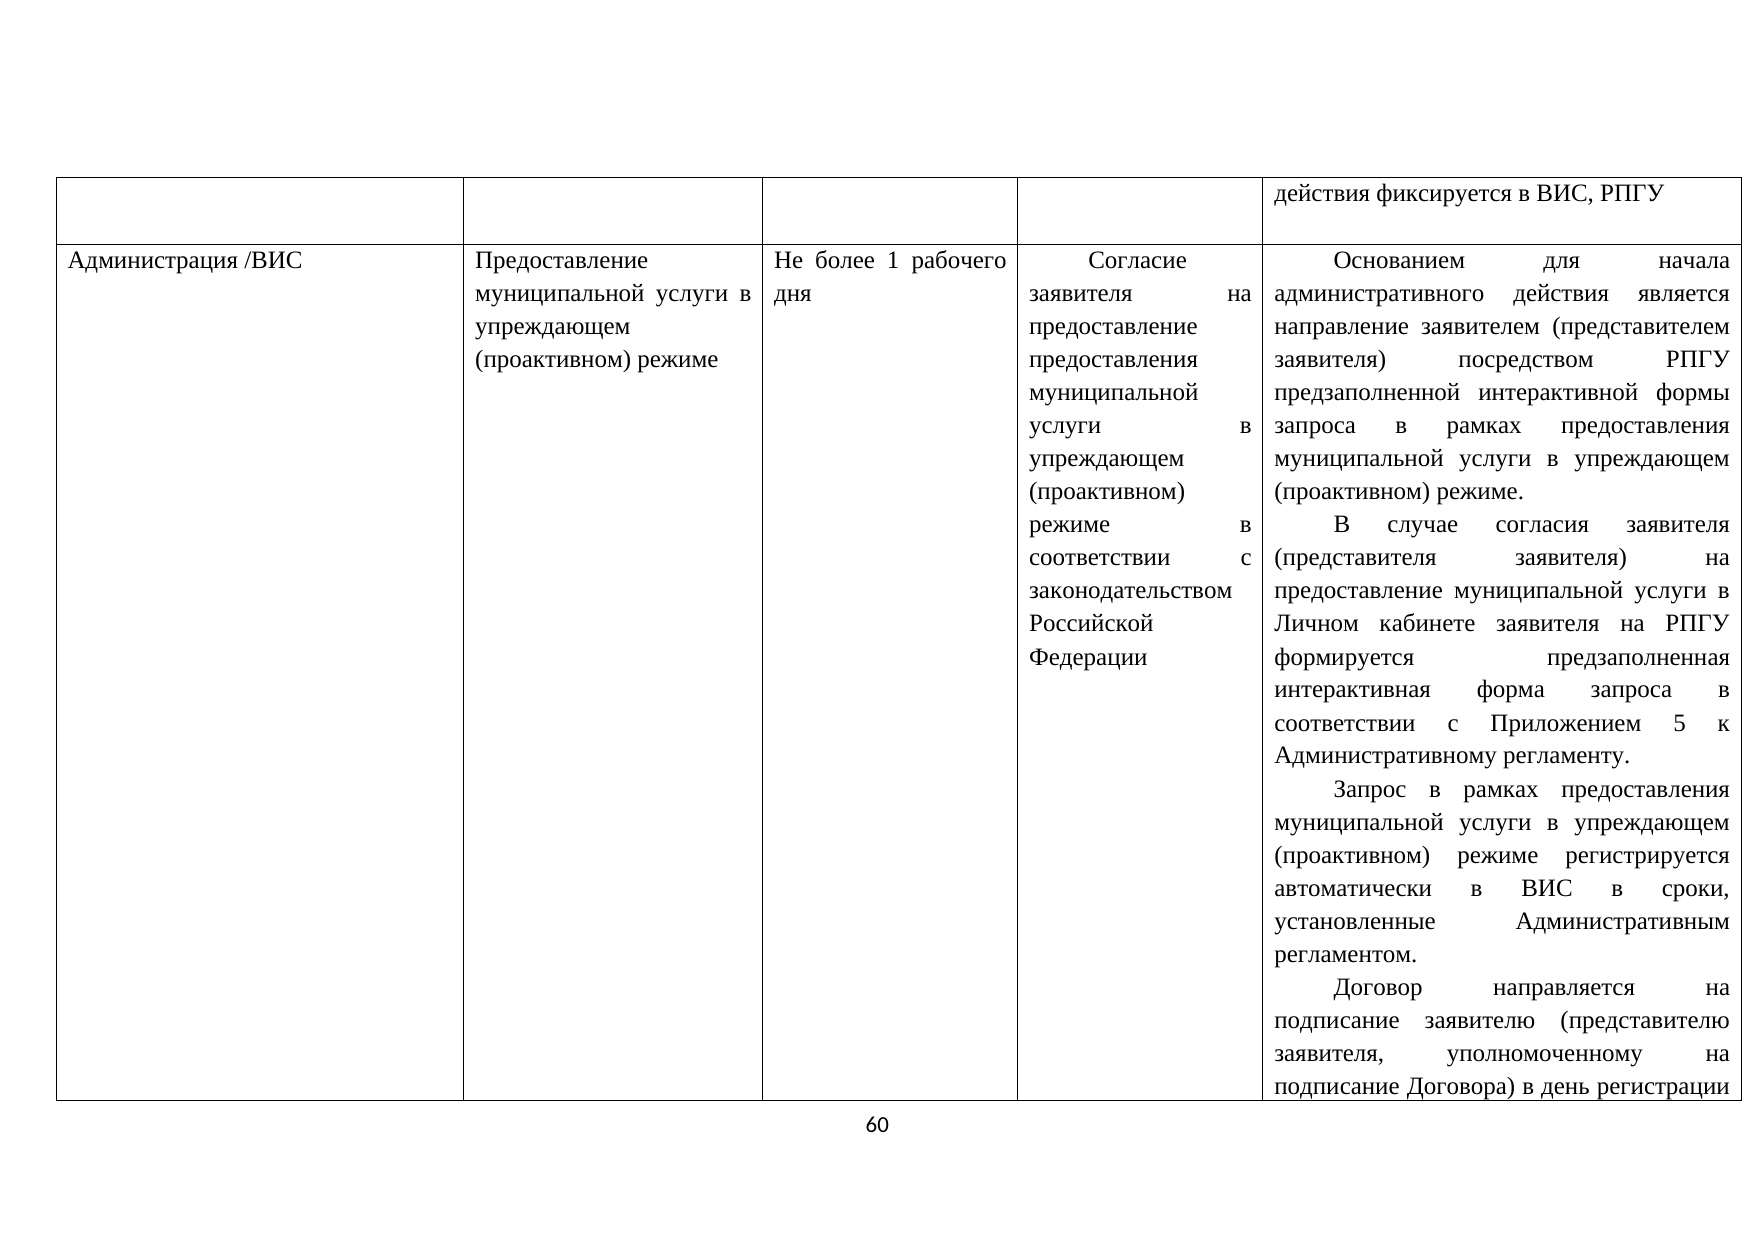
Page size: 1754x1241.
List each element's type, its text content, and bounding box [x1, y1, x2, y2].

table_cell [1018, 178, 1262, 244]
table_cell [1263, 178, 1741, 244]
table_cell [57, 178, 463, 244]
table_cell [1018, 245, 1262, 1099]
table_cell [464, 245, 762, 1099]
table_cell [763, 178, 1017, 244]
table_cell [1263, 245, 1741, 1099]
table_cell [763, 245, 1017, 1099]
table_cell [464, 178, 762, 244]
table_cell Администрация /ВИС [57, 245, 463, 1099]
